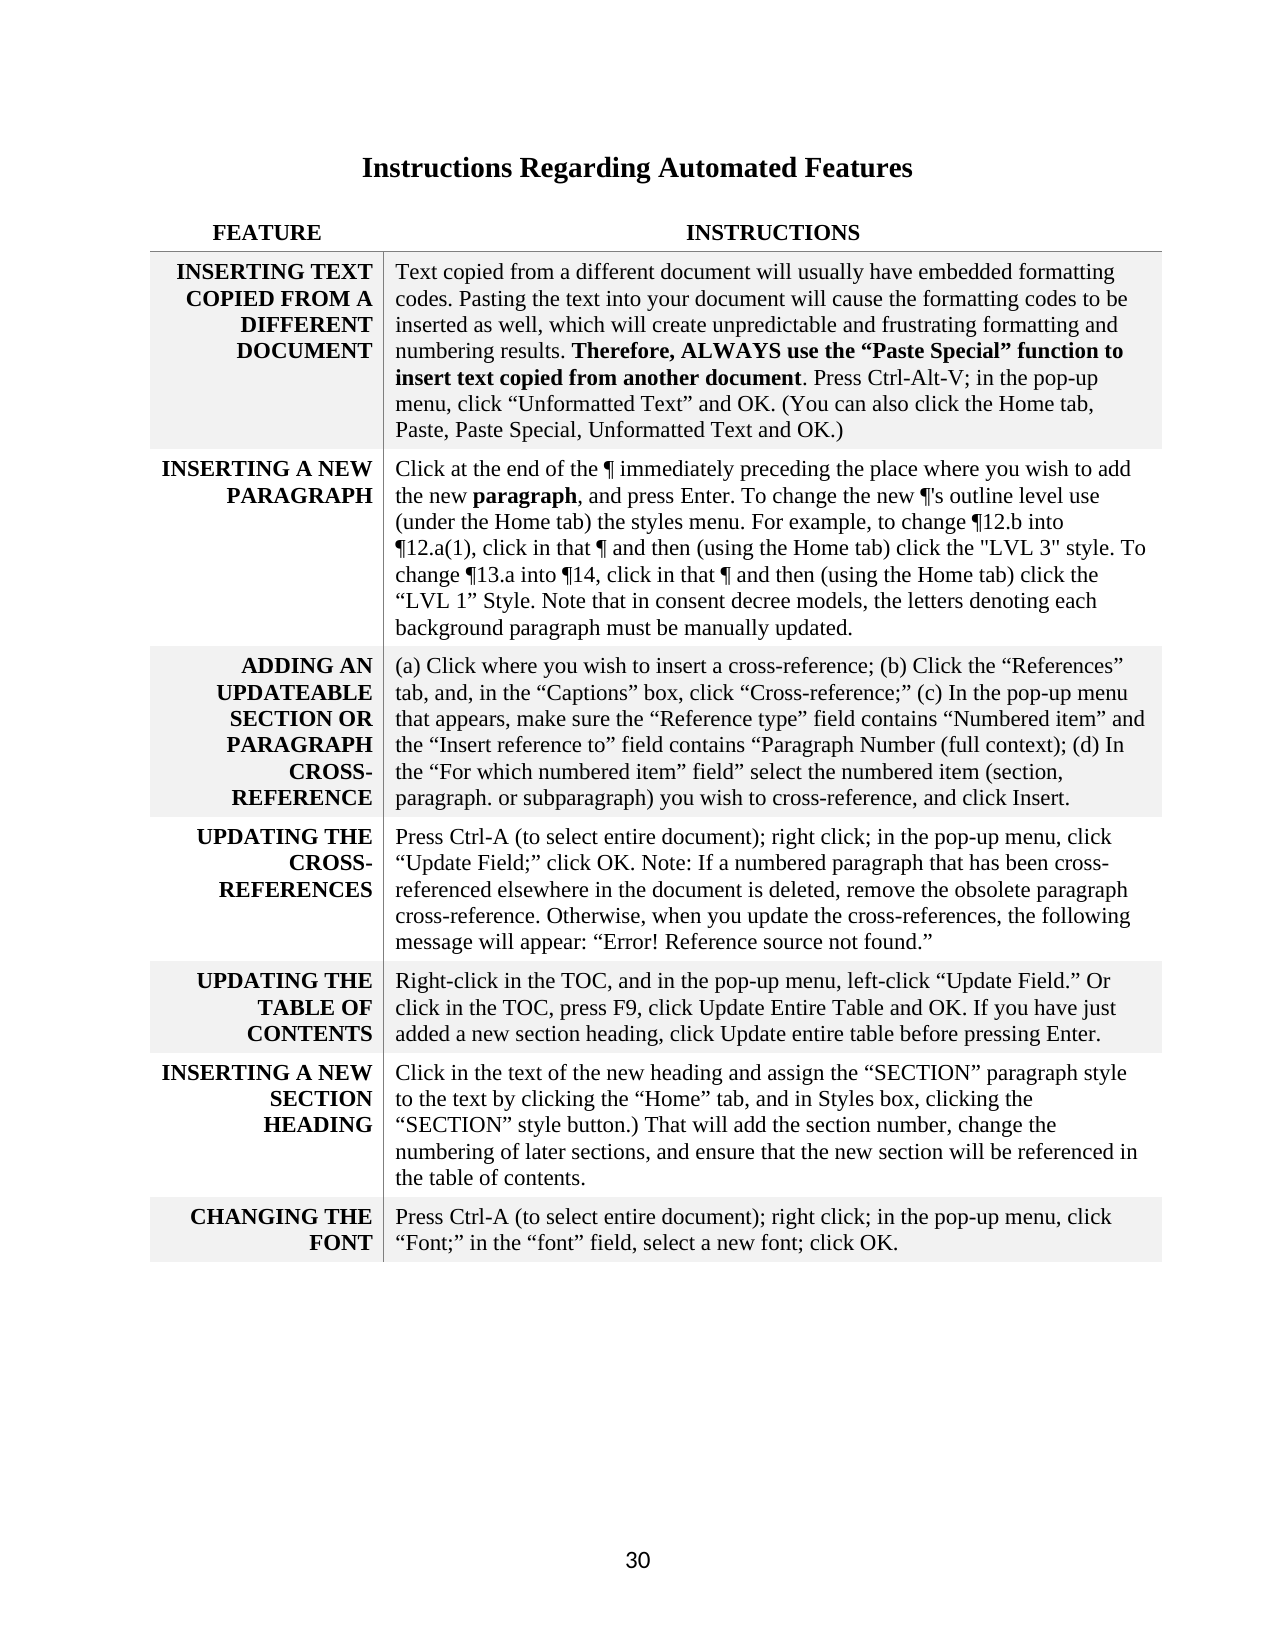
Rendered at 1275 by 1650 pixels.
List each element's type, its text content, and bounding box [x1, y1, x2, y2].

table_cell (a) Click where you wish to insert a cross-reference; (b) Click the “References” tab, and, in the “Captions” box, click “Cross-reference;” (c) In the pop-up menu that appears, make sure the “Reference type” field contains “Numbered item” and the “Insert reference to” field contains “Paragraph Number (full context); (d) In the “For which numbered item” field” select the numbered item (section, paragraph. or subparagraph) you wish to cross-reference, and click Insert. [384, 646, 1162, 817]
table_cell Updating the table of contents [150, 961, 383, 1053]
table_cell Inserting a new section heading [150, 1053, 383, 1197]
table_cell Press Ctrl-A (to select entire document); right click; in the pop-up menu, click “Font;” in the “font” field, select a new font; click OK. [384, 1197, 1162, 1262]
table_cell Click in the text of the new heading and assign the “SECTION” paragraph style to the text by clicking the “Home” tab, and in Styles box, clicking the “SECTION” style button.) That will add the section number, change the numbering of later sections, and ensure that the new section will be referenced in the table of contents. [384, 1053, 1162, 1197]
table_cell Adding an updateable section or paragraph cross-reference [150, 646, 383, 817]
table_header Instructions [384, 212, 1162, 251]
table_cell Text copied from a different document will usually have embedded formatting codes. Pasting the text into your document will cause the formatting codes to be inserted as well, which will create unpredictable and frustrating formatting and numbering results. Therefore, ALWAYS use the “Paste Special” function to insert text copied from another document. Press Ctrl-Alt-V; in the pop-up menu, click “Unformatted Text” and OK. (You can also click the Home tab, Paste, Paste Special, Unformatted Text and OK.) [384, 252, 1162, 449]
text Instructions Regarding Automated Features [150, 150, 1125, 183]
table_cell Changing the font [150, 1197, 383, 1262]
table_cell Right-click in the TOC, and in the pop-up menu, left-click “Update Field.” Or click in the TOC, press F9, click Update Entire Table and OK. If you have just added a new section heading, click Update entire table before pressing Enter. [384, 961, 1162, 1053]
table_cell Press Ctrl-A (to select entire document); right click; in the pop-up menu, click “Update Field;” click OK. Note: If a numbered paragraph that has been cross-referenced elsewhere in the document is deleted, remove the obsolete paragraph cross-reference. Otherwise, when you update the cross-references, the following message will appear: “Error! Reference source not found.” [384, 817, 1162, 961]
table_cell Click at the end of the ¶ immediately preceding the place where you wish to add the new paragraph, and press Enter. To change the new ¶'s outline level use (under the Home tab) the styles menu. For example, to change ¶12.b into ¶12.a(1), click in that ¶ and then (using the Home tab) click the "LVL 3" style. To change ¶13.a into ¶14, click in that ¶ and then (using the Home tab) click the “LVL 1” Style. Note that in consent decree models, the letters denoting each background paragraph must be manually updated. [384, 449, 1162, 646]
table_header Feature [150, 212, 384, 251]
table_cell Inserting a new paragraph [150, 449, 383, 646]
table_cell Updating the cross-references [150, 817, 383, 961]
table_cell Inserting text copied from a different document [150, 252, 383, 449]
